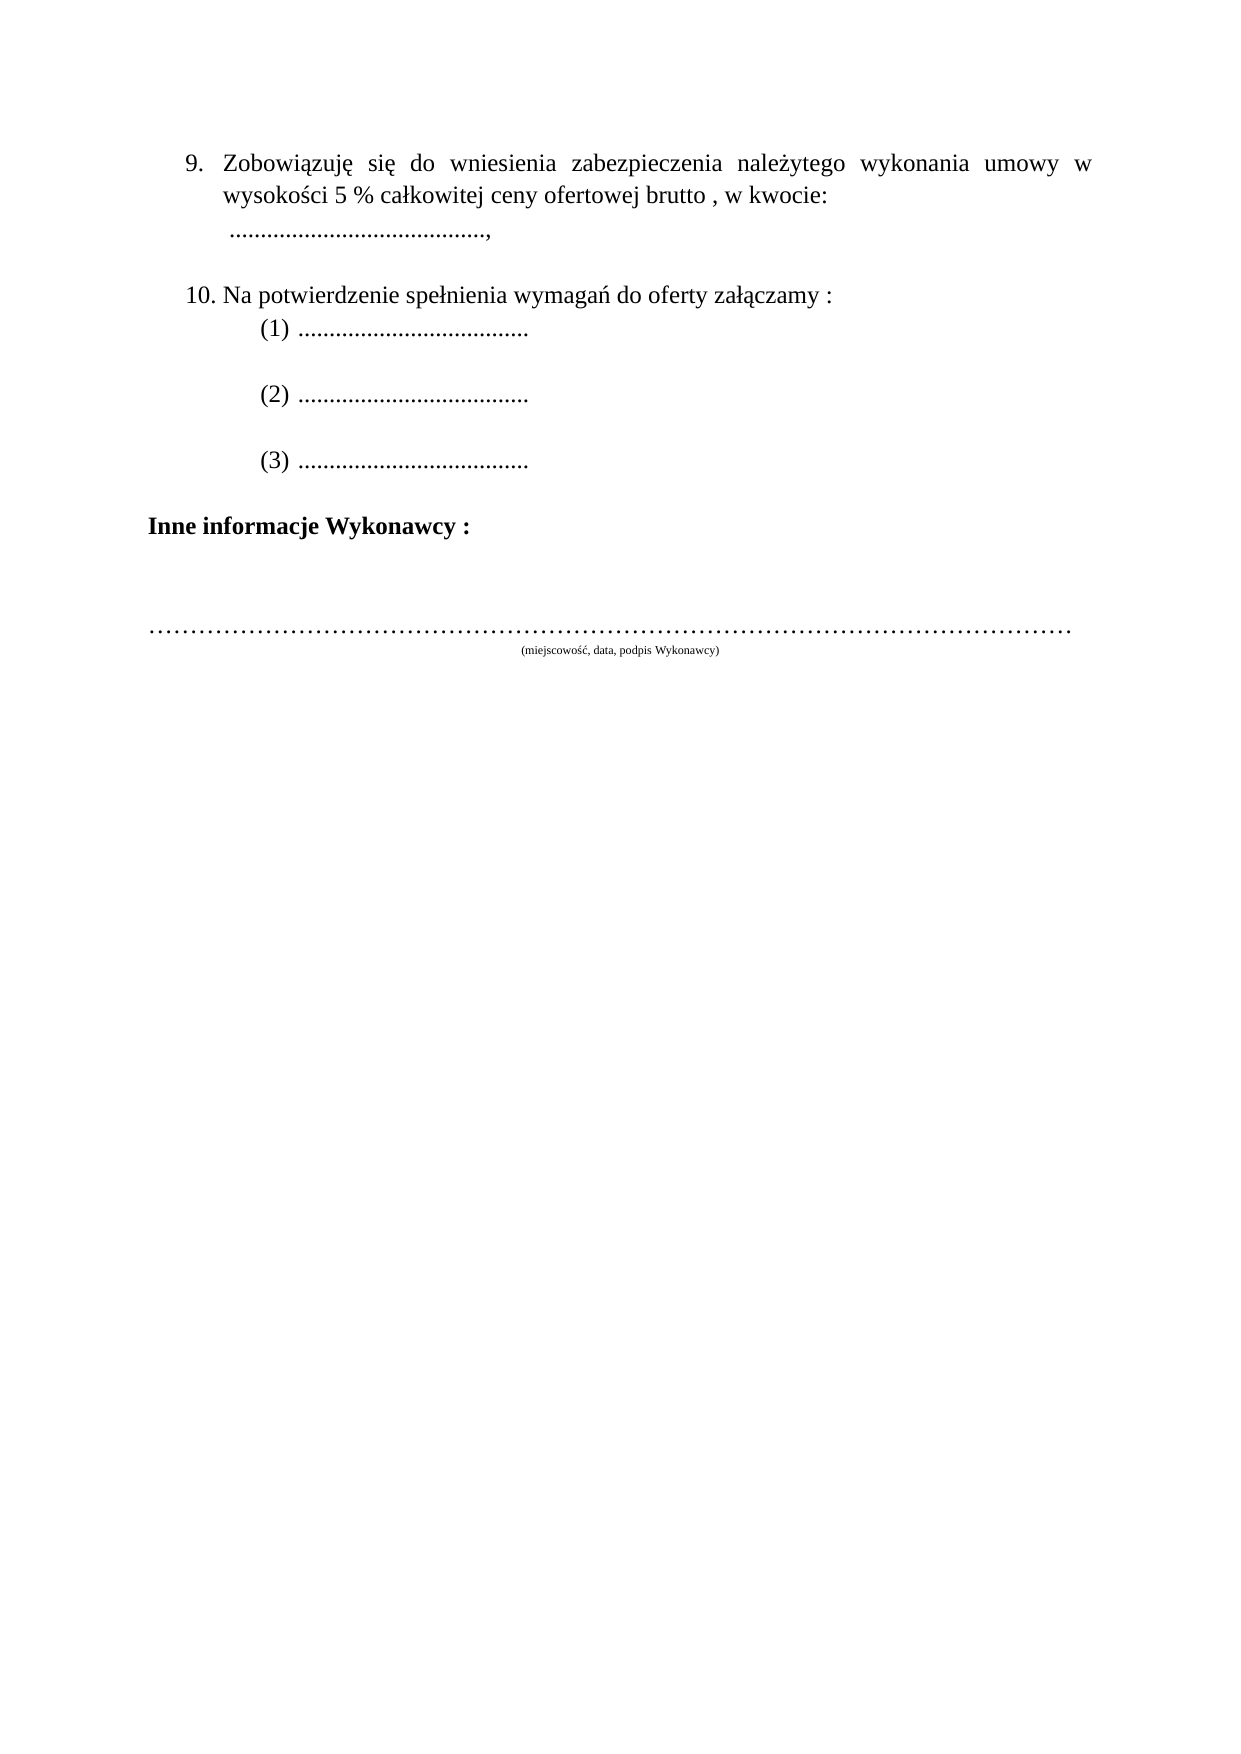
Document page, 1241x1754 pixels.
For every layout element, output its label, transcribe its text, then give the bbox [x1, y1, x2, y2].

text ………………………………………………………………………………………………… [148, 610, 1093, 639]
text (miejscowość, data, podpis Wykonawcy) [148, 643, 1093, 667]
list ..................................... [260, 313, 1093, 341]
text Inne informacje Wykonawcy : [148, 511, 1093, 539]
list Zobowiązuję się do wniesienia zabezpieczenia należytego wykonania umowy w wysokości 5 % całkowitej ceny ofertowej brutto , w kwocie: [185, 148, 1093, 209]
list ........................................., [223, 214, 1093, 242]
list ..................................... [260, 379, 1093, 407]
list Na potwierdzenie spełnienia wymagań do oferty załączamy : [185, 280, 1093, 308]
list ..................................... [260, 445, 1093, 473]
